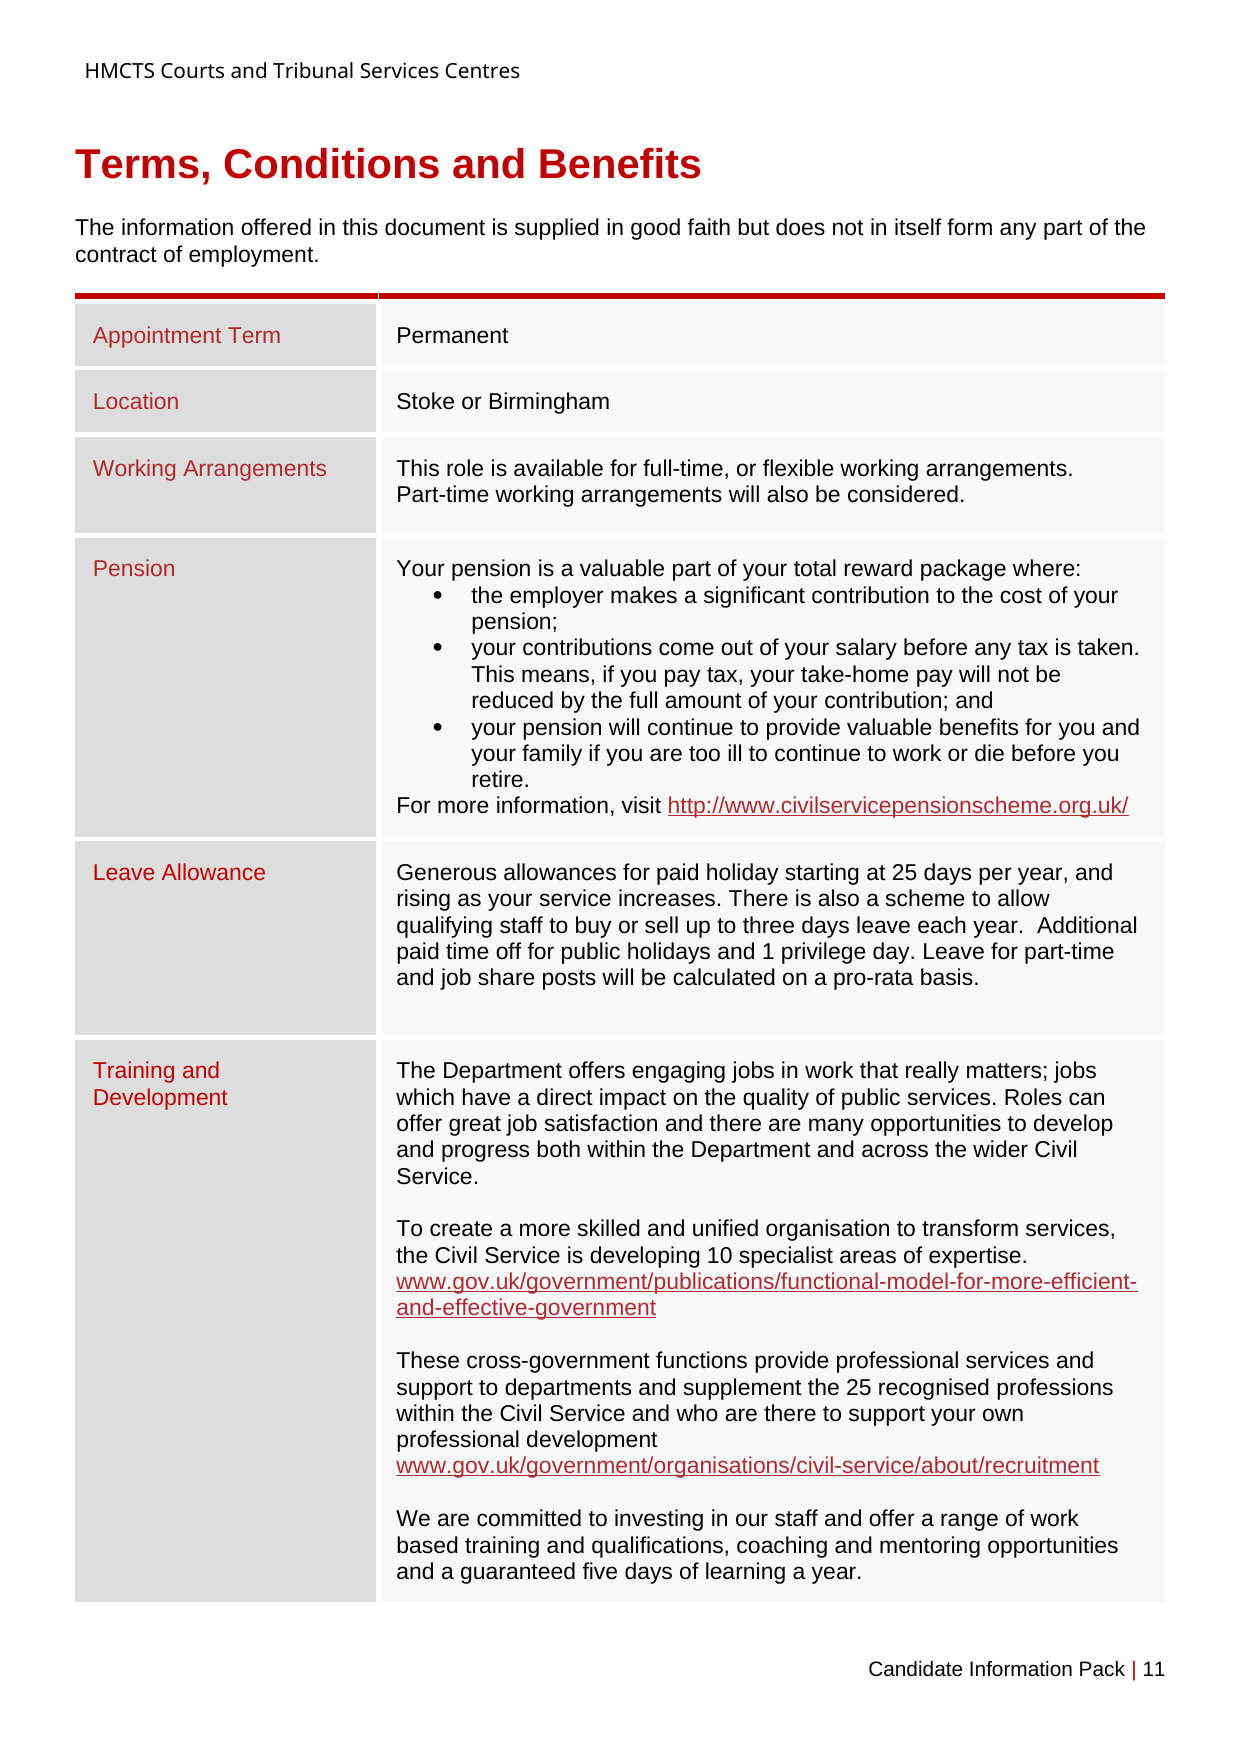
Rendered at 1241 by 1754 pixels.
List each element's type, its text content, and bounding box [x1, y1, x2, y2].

table_cell Leave Allowance [75, 841, 376, 1035]
table_cell The Department offers engaging jobs in work that really matters; jobs which have a direct impact on the quality of public services. Roles can offer great job satisfaction and there are many opportunities to develop and progress both within the Department and across the wider Civil Service. To create a more skilled and unified organisation to transform services, the Civil Service is developing 10 specialist areas of expertise. www.gov.uk/government/publications/functional-model-for-more-efficient-and-effective-government These cross-government functions provide professional services and support to departments and supplement the 25 recognised professions within the Civil Service and who are there to support your own professional development www.gov.uk/government/organisations/civil-service/about/recruitment We are committed to investing in our staff and offer a range of work based training and qualifications, coaching and mentoring opportunities and a guaranteed five days of learning a year. [381, 1040, 1165, 1602]
text The information offered in this document is supplied in good faith but does not in itself form any part of the contract of employment. [75, 214, 1165, 267]
table_cell Location [75, 370, 376, 432]
table_cell This role is available for full-time, or flexible working arrangements. Part-time working arrangements will also be considered. [381, 437, 1165, 533]
table_cell Stoke or Birmingham [381, 370, 1165, 432]
table_cell Training and Development [75, 1040, 376, 1602]
table_cell Working Arrangements [75, 437, 376, 533]
table_cell Pension [75, 538, 376, 837]
table_cell Permanent [381, 304, 1165, 366]
subtitle Terms, Conditions and Benefits [75, 140, 1165, 188]
table_cell Appointment Term [75, 304, 376, 366]
table_cell Generous allowances for paid holiday starting at 25 days per year, and rising as your service increases. There is also a scheme to allow qualifying staff to buy or sell up to three days leave each year. Additional paid time off for public holidays and 1 privilege day. Leave for part-time and job share posts will be calculated on a pro-rata basis. [381, 841, 1165, 1035]
table_header [379, 293, 1165, 299]
table_header [75, 293, 378, 299]
table_cell Your pension is a valuable part of your total reward package where: the employer makes a significant contribution to the cost of your pension; your contributions come out of your salary before any tax is taken. This means, if you pay tax, your take-home pay will not be reduced by the full amount of your contribution; and your pension will continue to provide valuable benefits for you and your family if you are too ill to continue to work or die before you retire. For more information, visit http://www.civilservicepensionscheme.org.uk/ [381, 538, 1165, 837]
